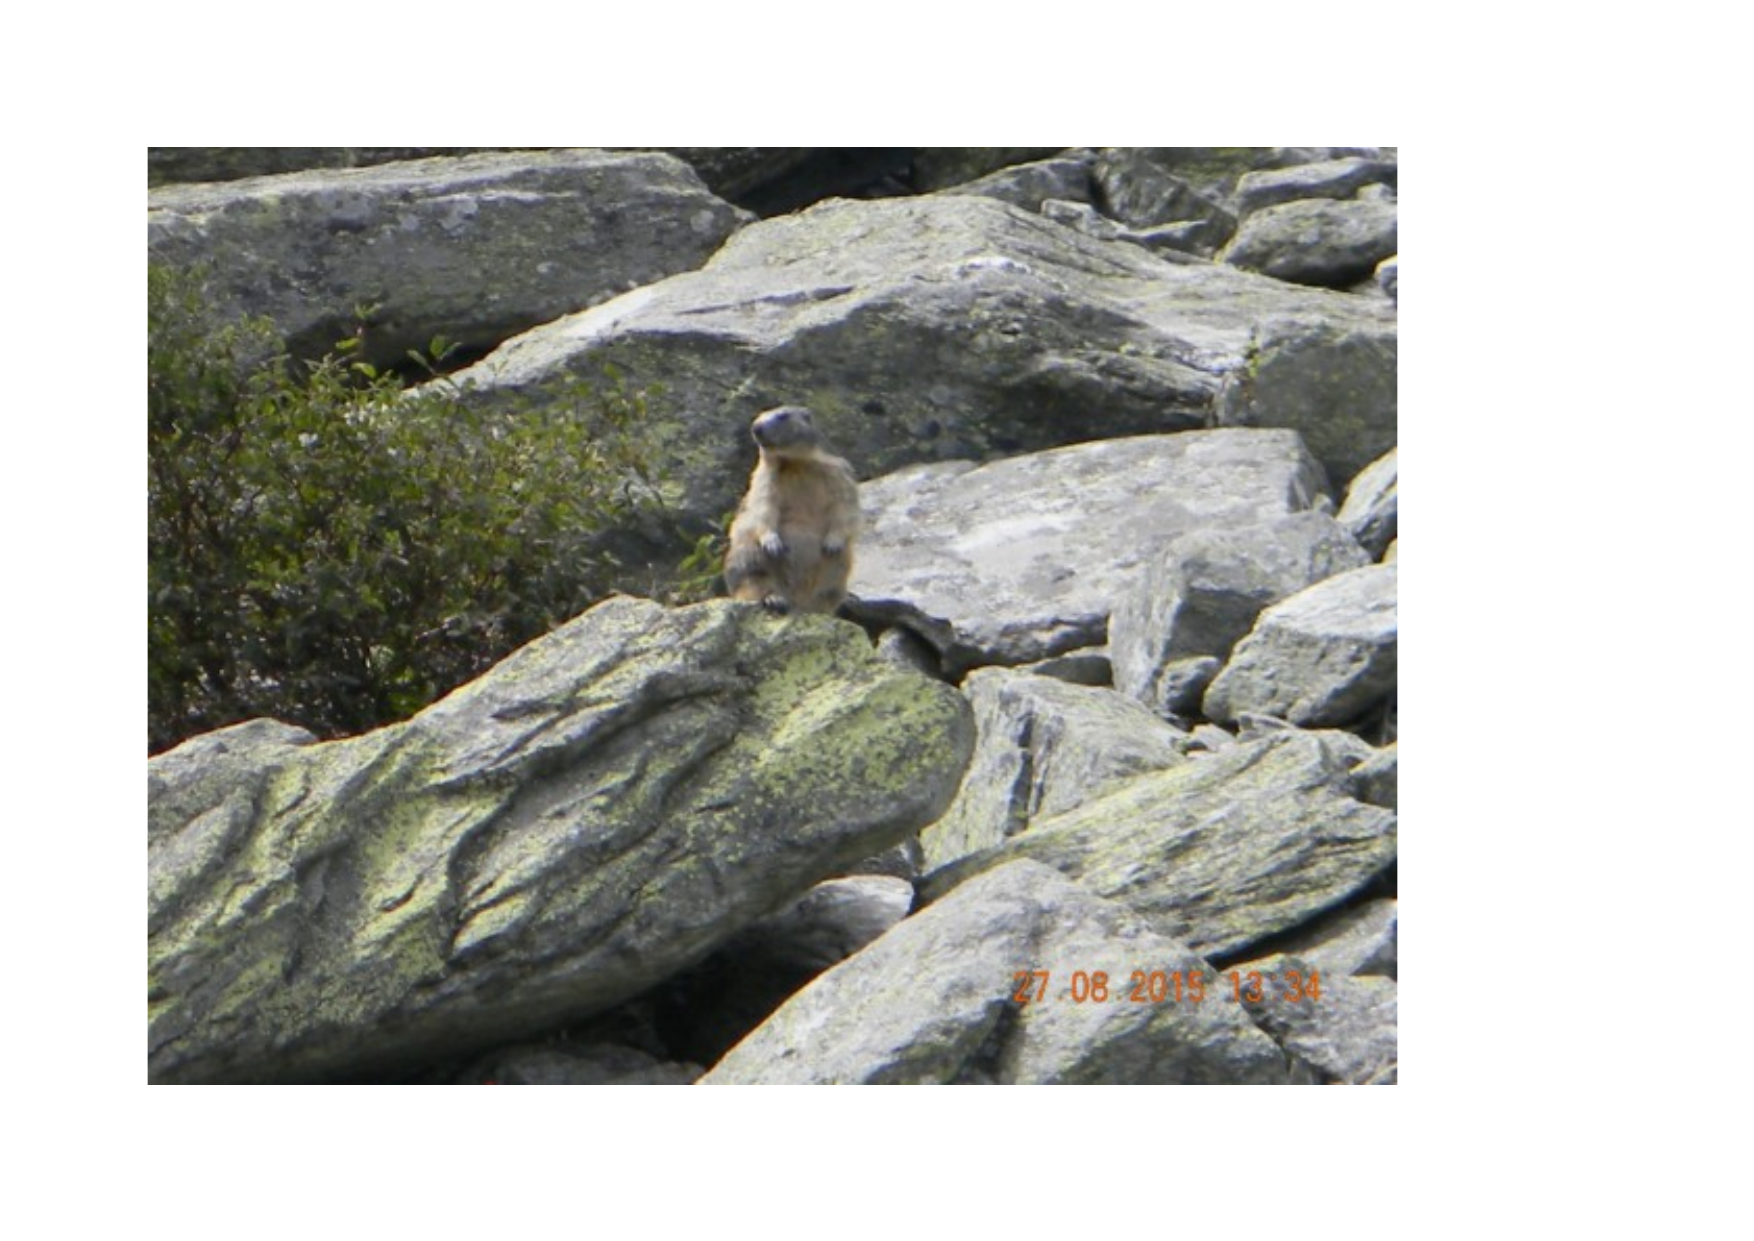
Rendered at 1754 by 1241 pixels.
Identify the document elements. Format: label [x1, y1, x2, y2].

picture [147, 147, 1398, 1085]
